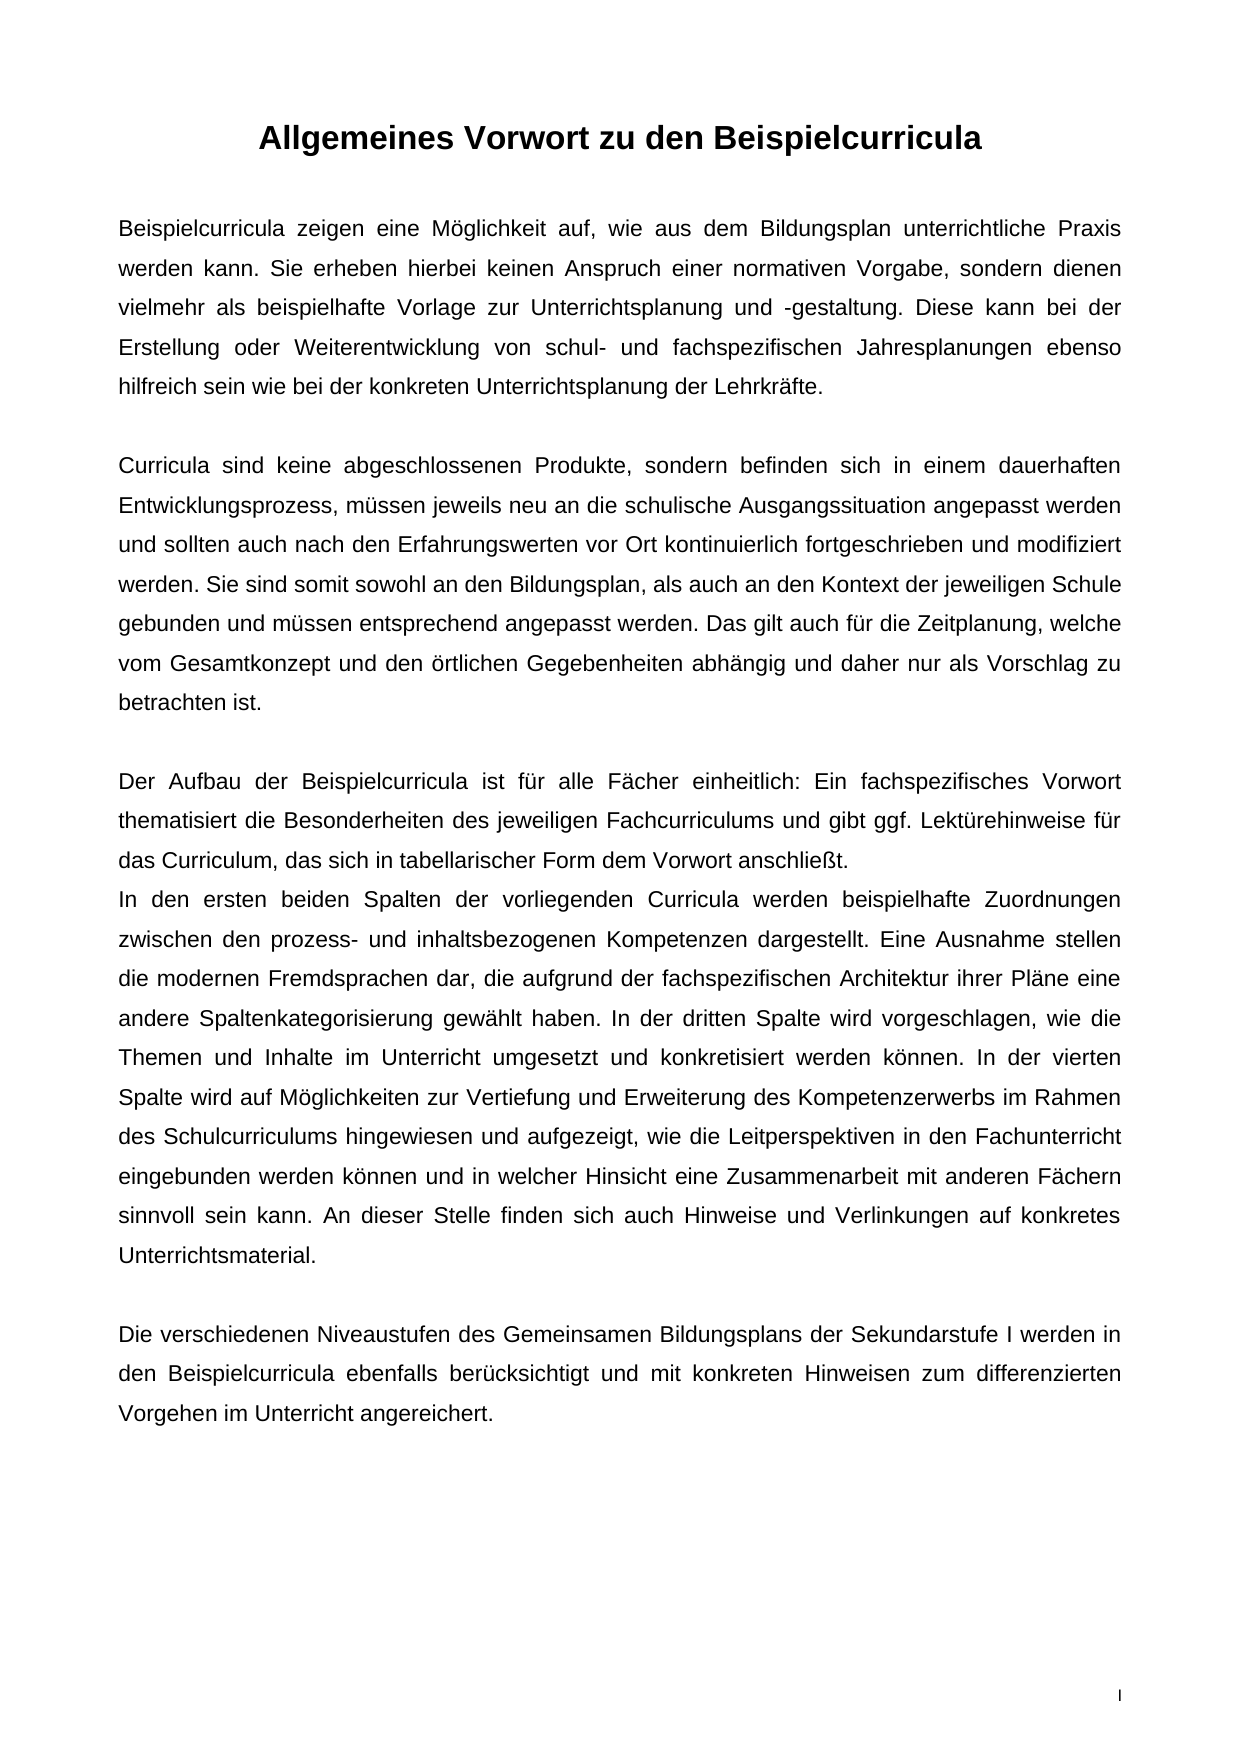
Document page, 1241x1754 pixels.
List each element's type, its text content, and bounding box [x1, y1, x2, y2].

text Allgemeines Vorwort zu den Beispielcurricula [118, 118, 1122, 157]
text Der Aufbau der Beispielcurricula ist für alle Fächer einheitlich: Ein fachspezifisches Vorwort thematisiert die Besonderheiten des jeweiligen Fachcurriculums und gibt ggf. Lektürehinweise für das Curriculum, das sich in tabellarischer Form dem Vorwort anschließt. [118, 768, 1122, 873]
text Curricula sind keine abgeschlossenen Produkte, sondern befinden sich in einem dauerhaften Entwicklungsprozess, müssen jeweils neu an die schulische Ausgangssituation angepasst werden und sollten auch nach den Erfahrungswerten vor Ort kontinuierlich fortgeschrieben und modifiziert werden. Sie sind somit sowohl an den Bildungsplan, als auch an den Kontext der jeweiligen Schule gebunden und müssen entsprechend angepasst werden. Das gilt auch für die Zeitplanung, welche vom Gesamtkonzept und den örtlichen Gegebenheiten abhängig und daher nur als Vorschlag zu betrachten ist. [118, 452, 1122, 715]
text Die verschiedenen Niveaustufen des Gemeinsamen Bildungsplans der Sekundarstufe I werden in den Beispielcurricula ebenfalls berücksichtigt und mit konkreten Hinweisen zum differenzierten Vorgehen im Unterricht angereichert. [118, 1321, 1122, 1426]
text Beispielcurricula zeigen eine Möglichkeit auf, wie aus dem Bildungsplan unterrichtliche Praxis werden kann. Sie erheben hierbei keinen Anspruch einer normativen Vorgabe, sondern dienen vielmehr als beispielhafte Vorlage zur Unterrichtsplanung und -gestaltung. Diese kann bei der Erstellung oder Weiterentwicklung von schul- und fachspezifischen Jahresplanungen ebenso hilfreich sein wie bei der konkreten Unterrichtsplanung der Lehrkräfte. [118, 215, 1122, 399]
text In den ersten beiden Spalten der vorliegenden Curricula werden beispielhafte Zuordnungen zwischen den prozess- und inhaltsbezogenen Kompetenzen dargestellt. Eine Ausnahme stellen die modernen Fremdsprachen dar, die aufgrund der fachspezifischen Architektur ihrer Pläne eine andere Spaltenkategorisierung gewählt haben. In der dritten Spalte wird vorgeschlagen, wie die Themen und Inhalte im Unterricht umgesetzt und konkretisiert werden können. In der vierten Spalte wird auf Möglichkeiten zur Vertiefung und Erweiterung des Kompetenzerwerbs im Rahmen des Schulcurriculums hingewiesen und aufgezeigt, wie die Leitperspektiven in den Fachunterricht eingebunden werden können und in welcher Hinsicht eine Zusammenarbeit mit anderen Fächern sinnvoll sein kann. An dieser Stelle finden sich auch Hinweise und Verlinkungen auf konkretes Unterrichtsmaterial. [118, 886, 1122, 1268]
